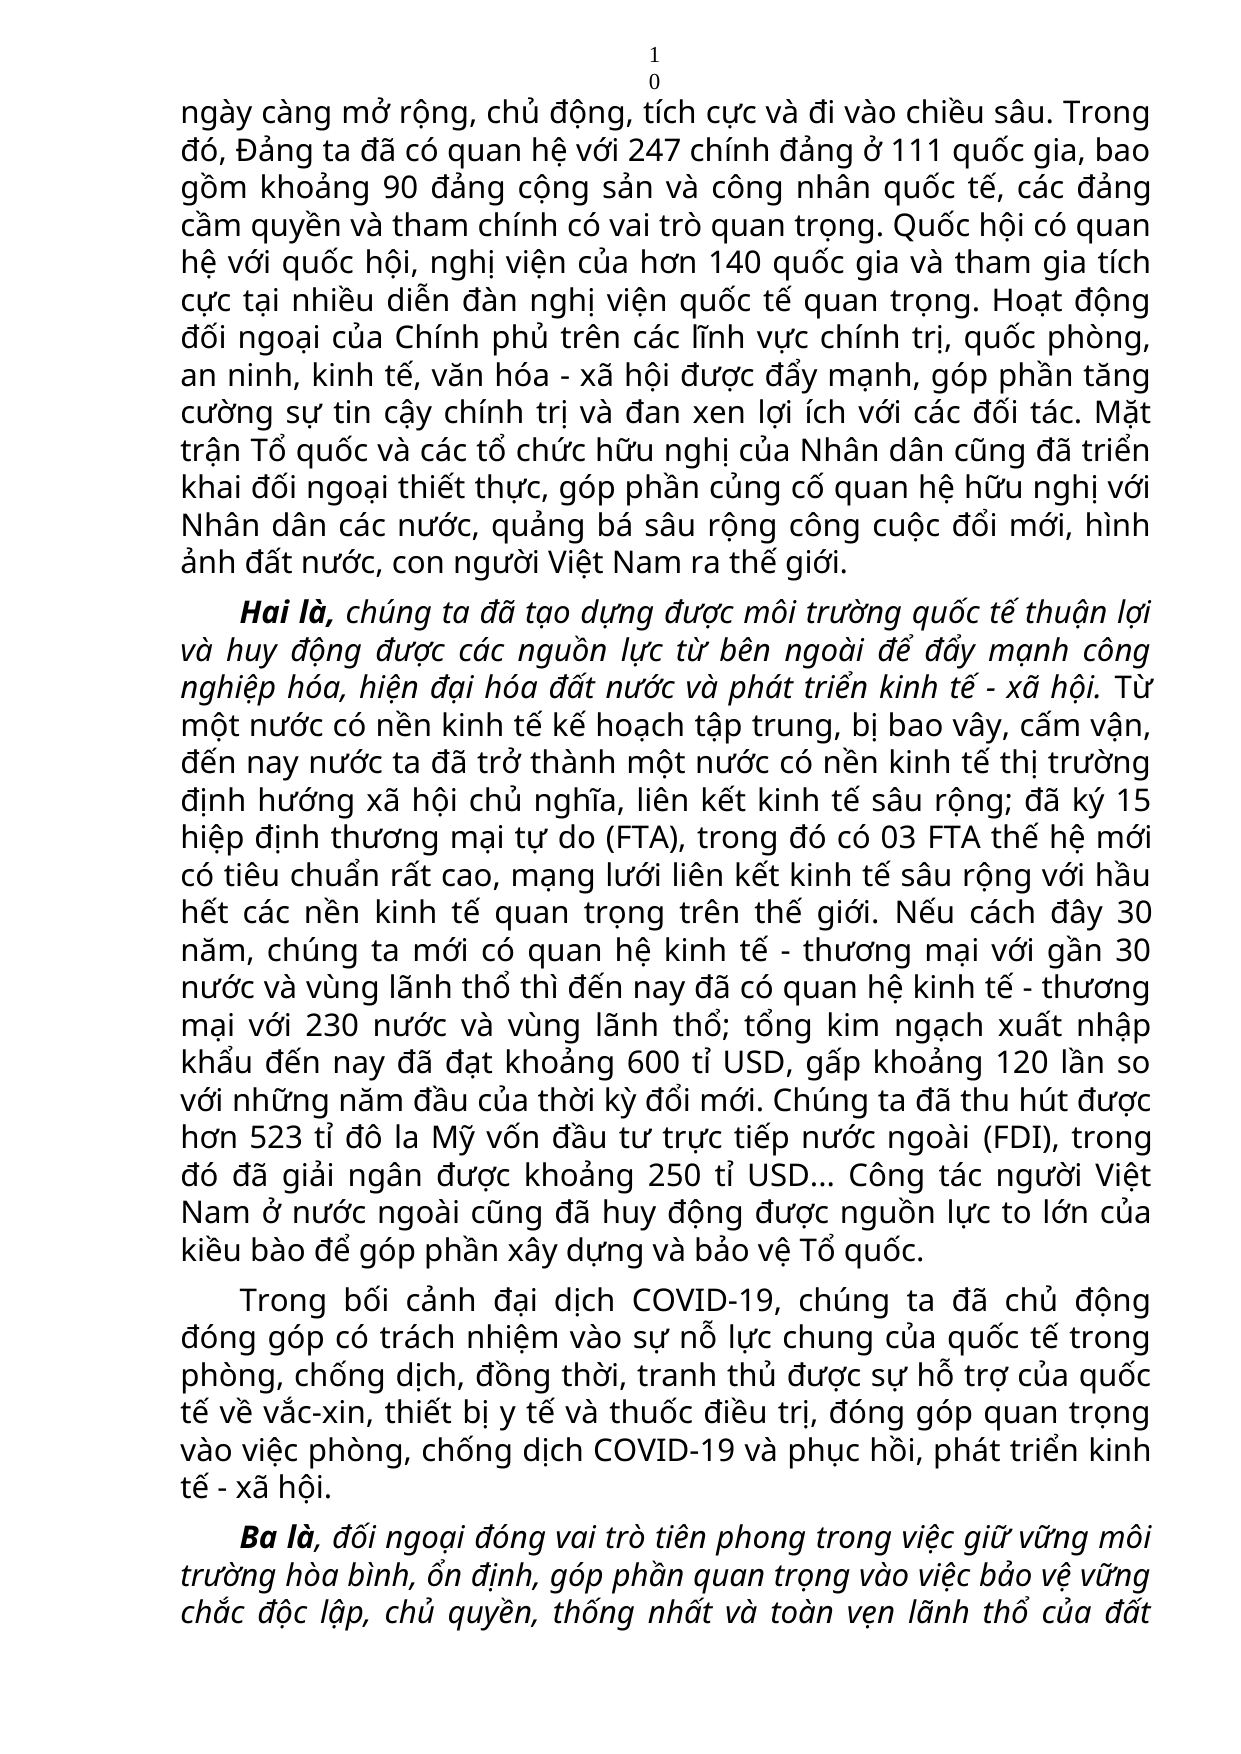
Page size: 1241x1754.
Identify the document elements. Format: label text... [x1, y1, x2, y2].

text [180, 1519, 1153, 1631]
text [180, 94, 1153, 581]
text Hai là, chúng ta đã tạo dựng được môi trường quốc tế thuận lợi và huy động được các nguồn lực từ bên ngoài để đẩy mạnh công nghiệp hóa, hiện đại hóa đất nước và phát triển kinh tế - xã hội. Từ một nước có nền kinh tế kế hoạch tập trung, bị bao vây, cấm vận, đến nay nước ta đã trở thành một nước có nền kinh tế thị trường định hướng xã hội chủ nghĩa, liên kết kinh tế sâu rộng; đã ký 15 hiệp định thương mại tự do (FTA), trong đó có 03 FTA thế hệ mới có tiêu chuẩn rất cao, mạng lưới liên kết kinh tế sâu rộng với hầu hết các nền kinh tế quan trọng trên thế giới. Nếu cách đây 30 năm, chúng ta mới có quan hệ kinh tế - thương mại với gần 30 nước và vùng lãnh thổ thì đến nay đã có quan hệ kinh tế - thương mại với 230 nước và vùng lãnh thổ; tổng kim ngạch xuất nhập khẩu đến nay đã đạt khoảng 600 tỉ USD, gấp khoảng 120 lần so với những năm đầu của thời kỳ đổi mới. Chúng ta đã thu hút được hơn 523 tỉ đô la Mỹ vốn đầu tư trực tiếp nước ngoài (FDI), trong đó đã giải ngân được khoảng 250 tỉ USD... Công tác người Việt Nam ở nước ngoài cũng đã huy động được nguồn lực to lớn của kiều bào để góp phần xây dựng và bảo vệ Tổ quốc. [180, 594, 1153, 1269]
text Trong bối cảnh đại dịch COVID-19, chúng ta đã chủ động đóng góp có trách nhiệm vào sự nỗ lực chung của quốc tế trong phòng, chống dịch, đồng thời, tranh thủ được sự hỗ trợ của quốc tế về vắc-xin, thiết bị y tế và thuốc điều trị, đóng góp quan trọng vào việc phòng, chống dịch COVID-19 và phục hồi, phát triển kinh tế - xã hội. [180, 1281, 1153, 1506]
